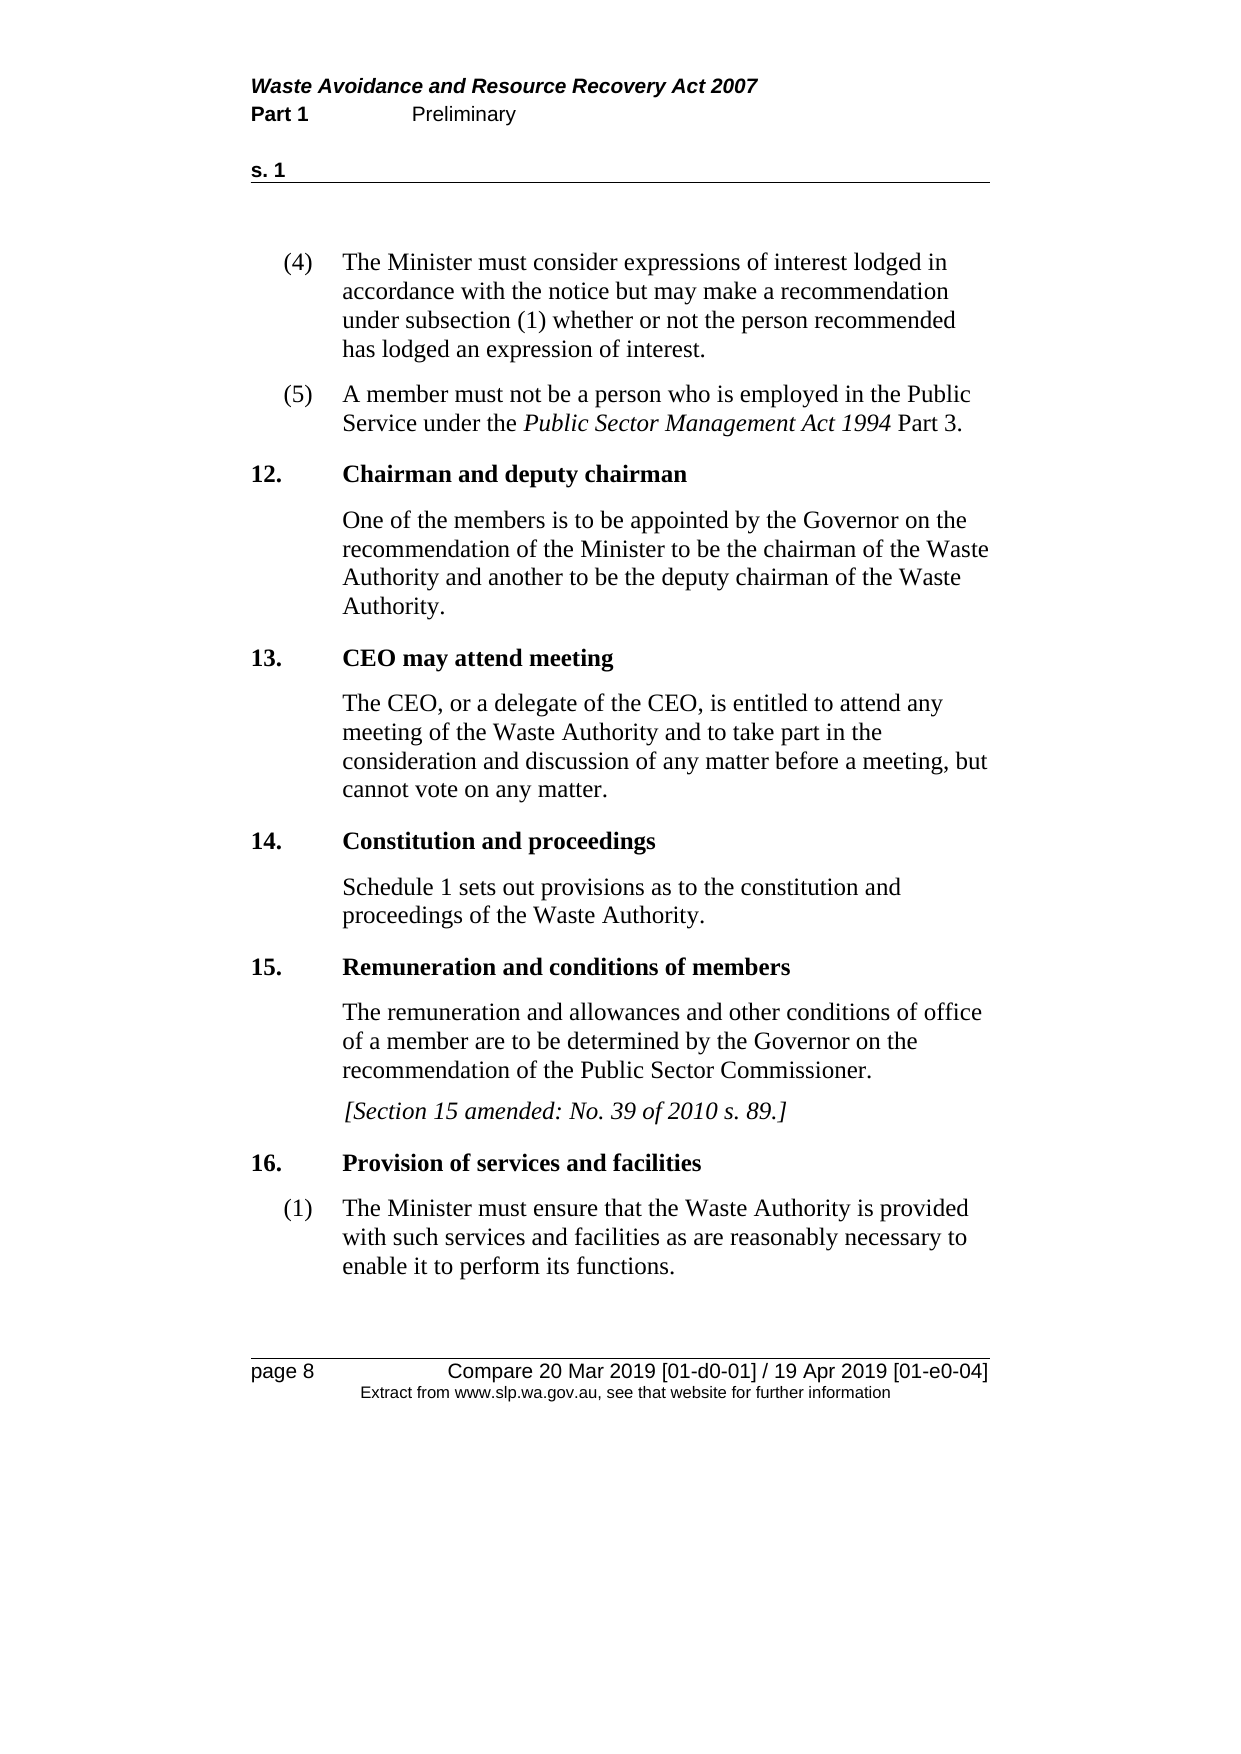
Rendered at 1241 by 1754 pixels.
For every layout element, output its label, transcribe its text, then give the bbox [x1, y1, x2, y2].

subtitle 13. CEO may attend meeting [251, 643, 990, 672]
text [Section 15 amended: No. 39 of 2010 s. 89.] [251, 1096, 990, 1125]
text One of the members is to be appointed by the Governor on the recommendation of the Minister to be the chairman of the Waste Authority and another to be the deputy chairman of the Waste Authority. [251, 505, 990, 620]
text (5) A member must not be a person who is employed in the Public Service under the Public Sector Management Act 1994 Part 3. [251, 379, 990, 437]
text The CEO, or a delegate of the CEO, is entitled to attend any meeting of the Waste Authority and to take part in the consideration and discussion of any matter before a meeting, but cannot vote on any matter. [251, 688, 990, 803]
text (1) The Minister must ensure that the Waste Authority is provided with such services and facilities as are reasonably necessary to enable it to perform its functions. [251, 1193, 990, 1279]
text The remuneration and allowances and other conditions of office of a member are to be determined by the Governor on the recommendation of the Public Sector Commissioner. [251, 997, 990, 1084]
text Schedule 1 sets out provisions as to the constitution and proceedings of the Waste Authority. [251, 872, 990, 929]
subtitle 15. Remuneration and conditions of members [251, 952, 990, 981]
subtitle 16. Provision of services and facilities [251, 1148, 990, 1177]
subtitle 12. Chairman and deputy chairman [251, 459, 990, 488]
subtitle 14. Constitution and proceedings [251, 826, 990, 855]
text (4) The Minister must consider expressions of interest lodged in accordance with the notice but may make a recommendation under subsection (1) whether or not the person recommended has lodged an expression of interest. [251, 247, 990, 362]
